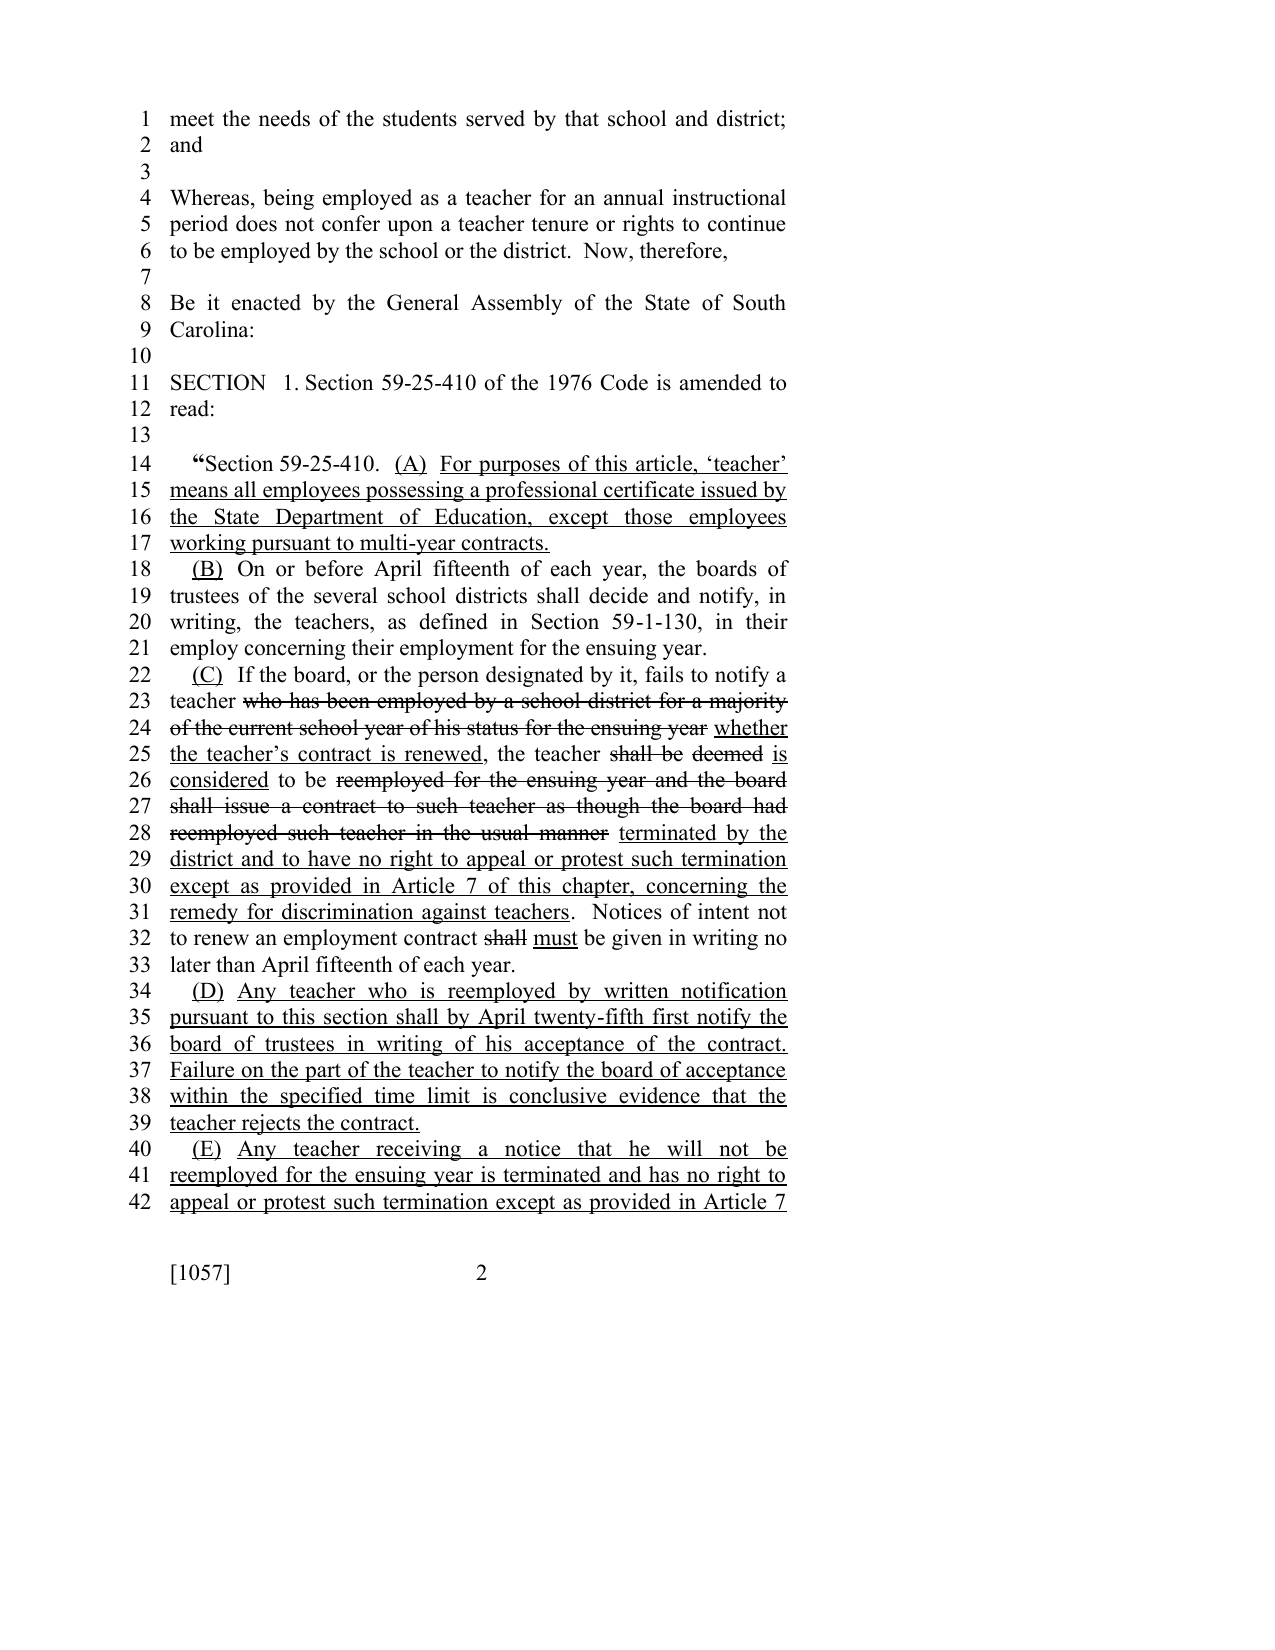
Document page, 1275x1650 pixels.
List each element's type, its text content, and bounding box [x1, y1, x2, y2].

text (B) On or before April fifteenth of each year, the boards of trustees of the several school districts shall decide and notify, in writing, the teachers, as defined in Section 59-1-130, in their employ concerning their employment for the ensuing year. [169, 555, 787, 661]
text “Section 59-25-410. (A) For purposes of this article, ‘teacher’ means all employees possessing a professional certificate issued by the State Department of Education, except those employees working pursuant to multi-year contracts. [169, 527, 787, 555]
text SECTION 1. Section 59-25-410 of the 1976 Code is amended to read: [169, 368, 787, 421]
text Whereas, being employed as a teacher for an annual instructional period does not confer upon a teacher tenure or rights to continue to be employed by the school or the district. Now, therefore, [169, 184, 787, 263]
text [169, 105, 787, 158]
text “Section 59-25-410. (A) For purposes of this article, ‘teacher’ means all employees possessing a professional certificate issued by the State Department of Education, except those employees working pursuant to multi-year contracts. [169, 500, 787, 526]
text (C) If the board, or the person designated by it, fails to notify a teacher who has been employed by a school district for a majority of the current school year of his status for the ensuing year whether the teacher’s contract is renewed, the teacher shall be deemed is considered to be reemployed for the ensuing year and the board shall issue a contract to such teacher as though the board had reemployed such teacher in the usual manner terminated by the district and to have no right to appeal or protest such termination except as provided in Article 7 of this chapter, concerning the remedy for discrimination against teachers. Notices of intent not to renew an employment contract shall must be given in writing no later than April fifteenth of each year. [169, 896, 787, 977]
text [169, 1185, 787, 1211]
text Be it enacted by the General Assembly of the State of South Carolina: [169, 289, 787, 342]
text (D) Any teacher who is reemployed by written notification pursuant to this section shall by April twenty-fifth first notify the board of trustees in writing of his acceptance of the contract. Failure on the part of the teacher to notify the board of acceptance within the specified time limit is conclusive evidence that the teacher rejects the contract. [169, 977, 787, 1026]
text “Section 59-25-410. (A) For purposes of this article, ‘teacher’ means all employees possessing a professional certificate issued by the State Department of Education, except those employees working pursuant to multi-year contracts. [169, 448, 787, 499]
text (C) If the board, or the person designated by it, fails to notify a teacher who has been employed by a school district for a majority of the current school year of his status for the ensuing year whether the teacher’s contract is renewed, the teacher shall be deemed is considered to be reemployed for the ensuing year and the board shall issue a contract to such teacher as though the board had reemployed such teacher in the usual manner terminated by the district and to have no right to appeal or protest such termination except as provided in Article 7 of this chapter, concerning the remedy for discrimination against teachers. Notices of intent not to renew an employment contract shall must be given in writing no later than April fifteenth of each year. [169, 661, 787, 807]
